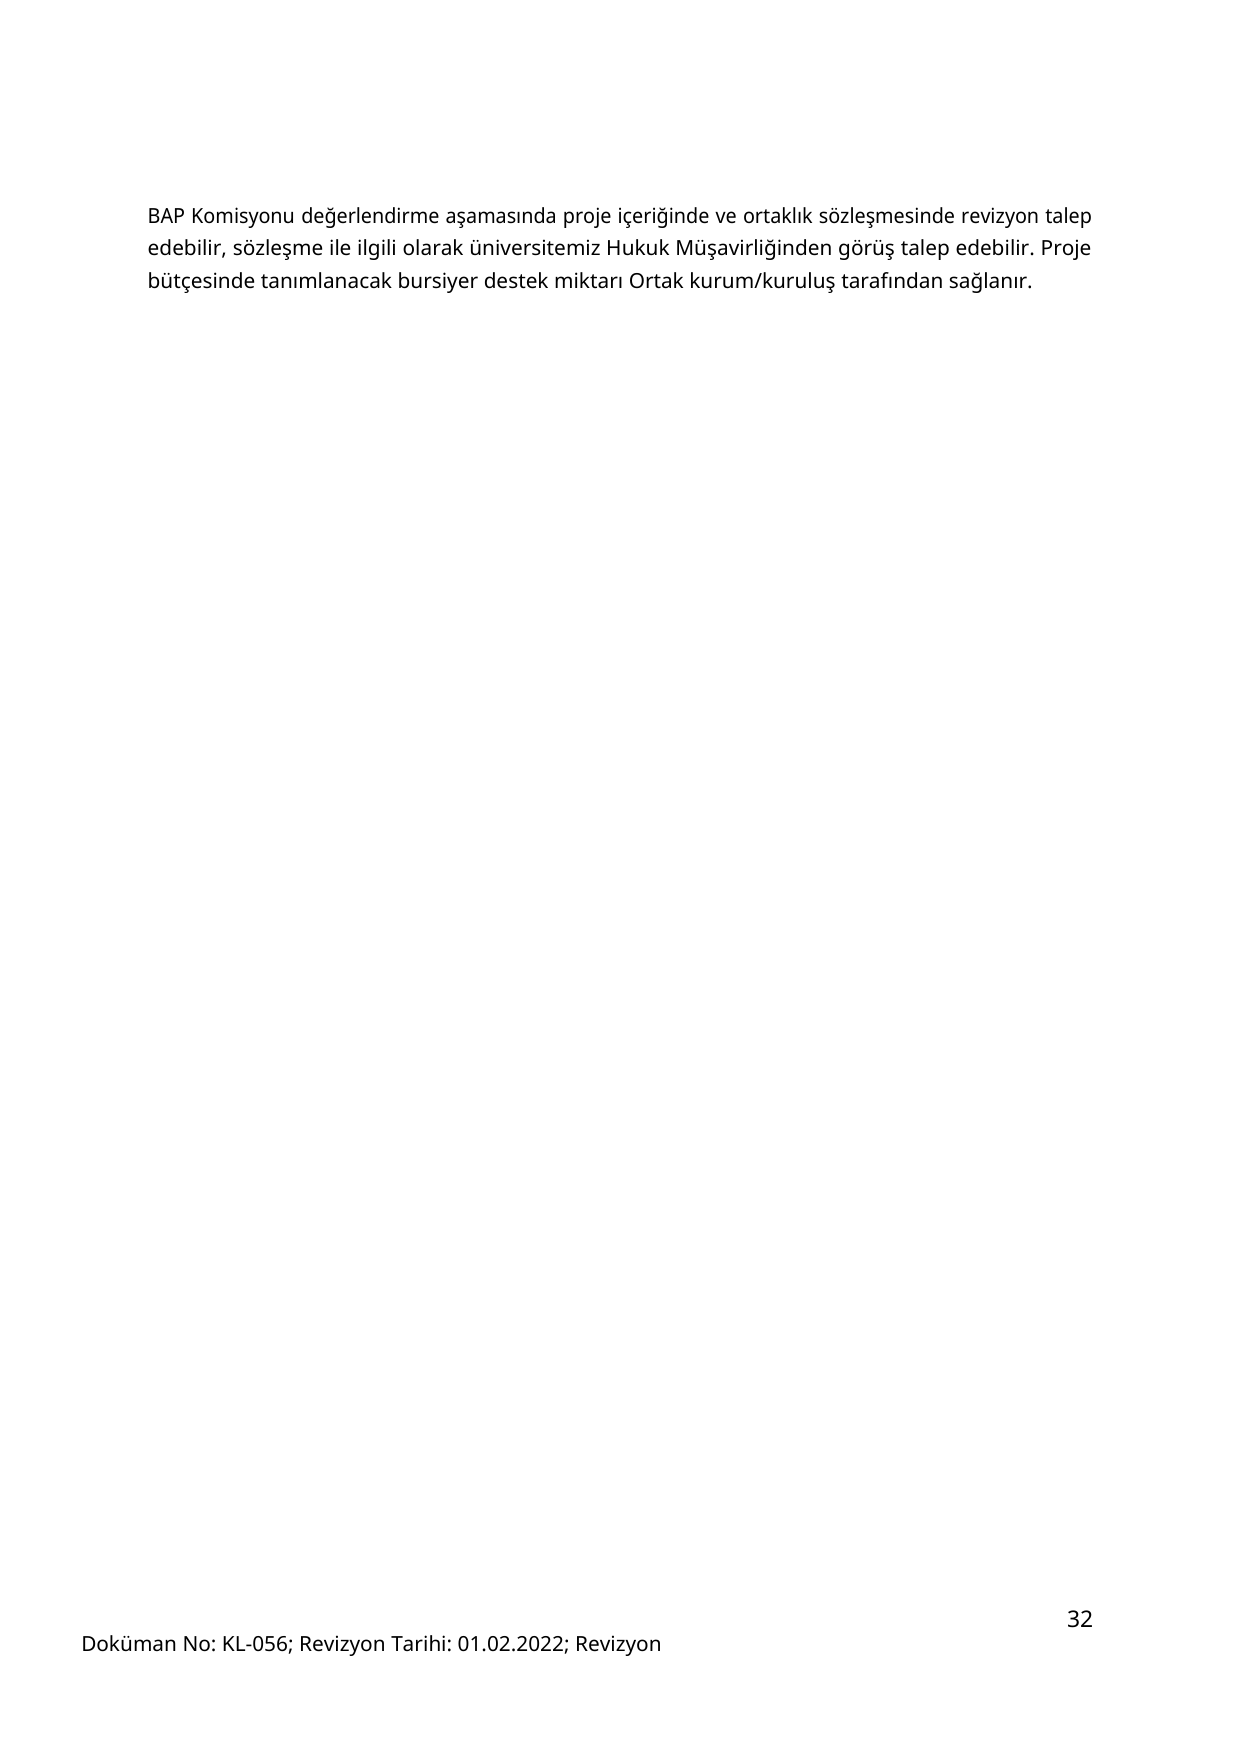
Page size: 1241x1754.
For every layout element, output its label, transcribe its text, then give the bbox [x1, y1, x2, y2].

text BAP Komisyonu değerlendirme aşamasında proje içeriğinde ve ortaklık sözleşmesinde revizyon talep edebilir, sözleşme ile ilgili olarak üniversitemiz Hukuk Müşavirliğinden görüş talep edebilir. Proje bütçesinde tanımlanacak bursiyer destek miktarı Ortak kurum/kuruluş tarafından sağlanır. [147, 201, 1093, 294]
